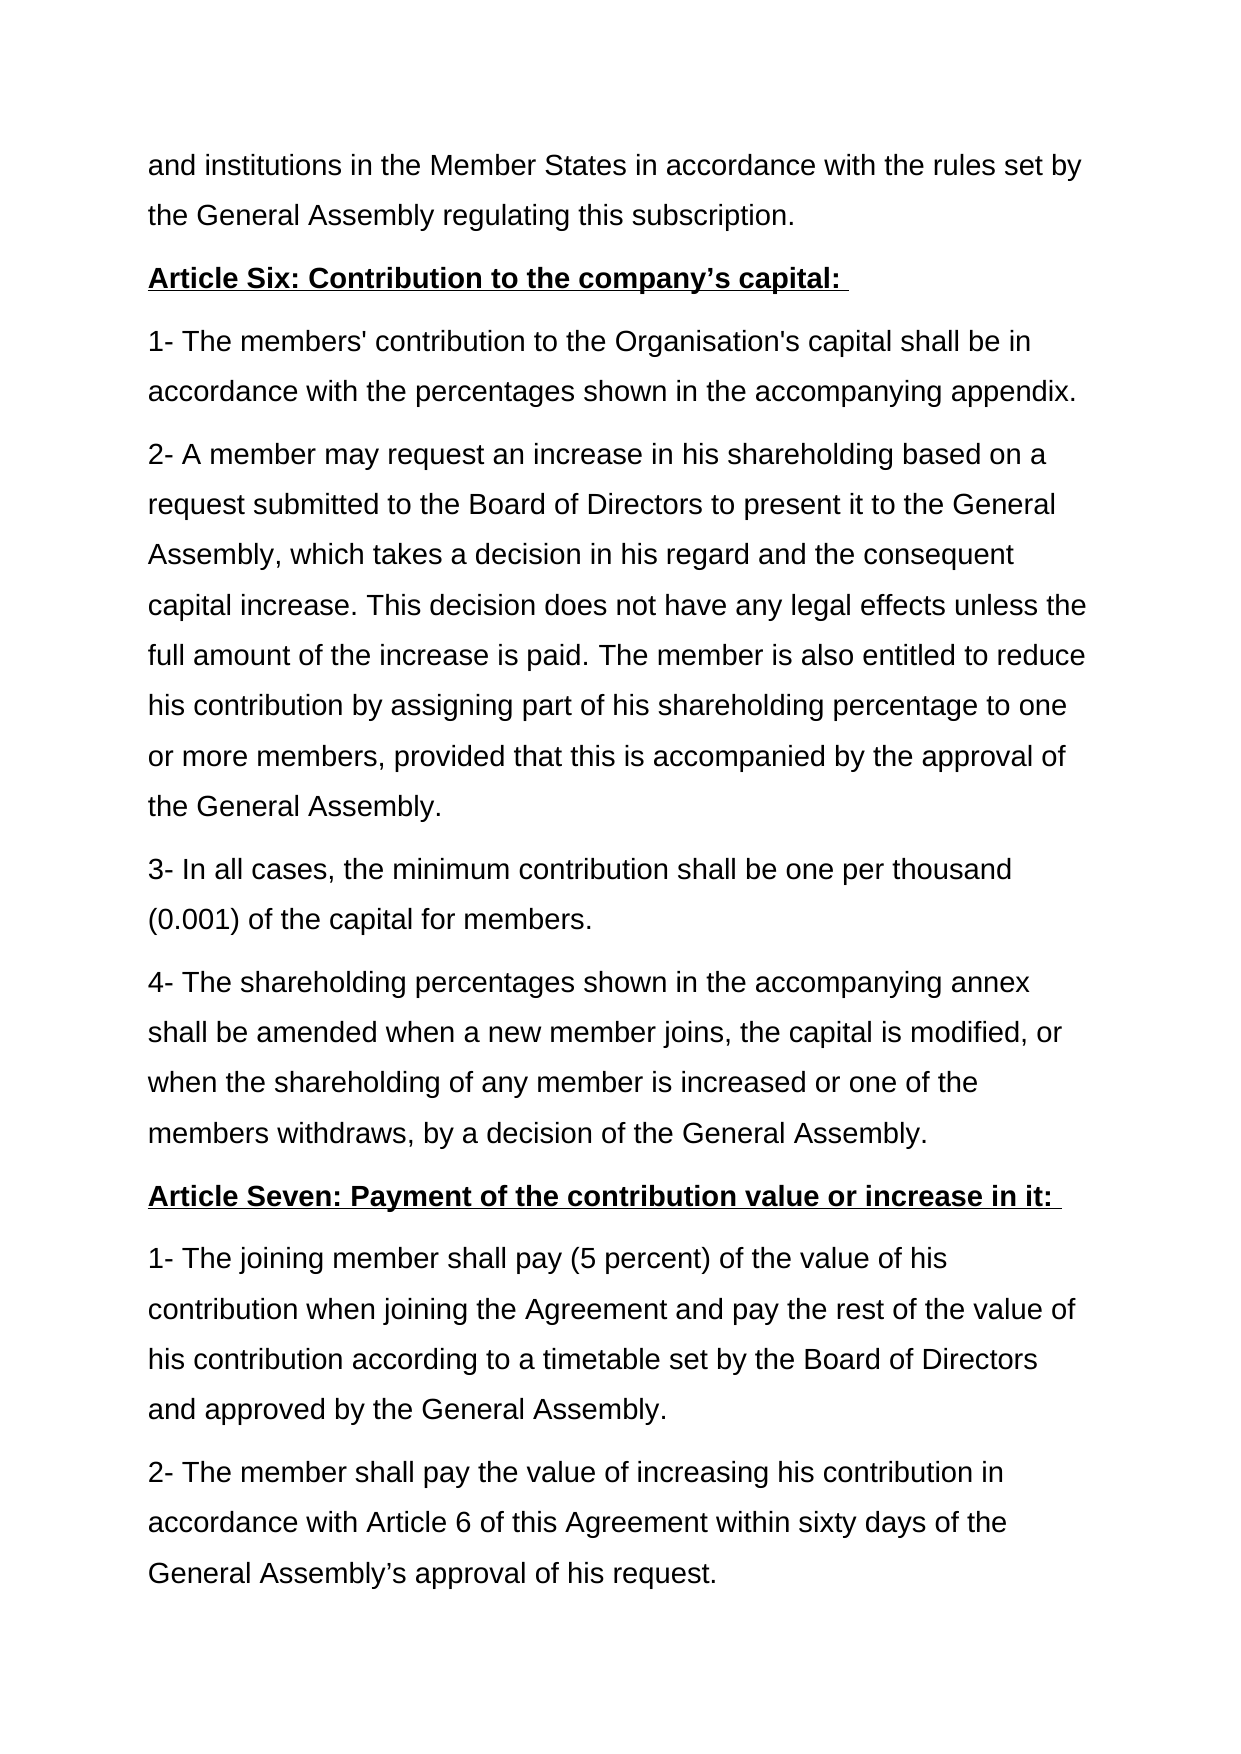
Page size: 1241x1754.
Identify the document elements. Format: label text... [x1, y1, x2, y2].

text Article Six: Contribution to the company’s capital: [148, 261, 1093, 294]
text 1- The members' contribution to the Organisation's capital shall be in accordance with the percentages shown in the accompanying appendix. [148, 323, 1093, 407]
text 1- The joining member shall pay (5 percent) of the value of his contribution when joining the Agreement and pay the rest of the value of his contribution according to a timetable set by the Board of Directors and approved by the General Assembly. [148, 1241, 1093, 1426]
text 2- A member may request an increase in his shareholding based on a request submitted to the Board of Directors to present it to the General Assembly, which takes a decision in his regard and the consequent capital increase. This decision does not have any legal effects unless the full amount of the increase is paid. The member is also entitled to reduce his contribution by assigning part of his shareholding percentage to one or more members, provided that this is accompanied by the approval of the General Assembly. [148, 437, 1093, 822]
text 3- In all cases, the minimum contribution shall be one per thousand (0.001) of the capital for members. [148, 852, 1093, 936]
text 2- The member shall pay the value of increasing his contribution in accordance with Article 6 of this Agreement within sixty days of the General Assembly’s approval of his request. [148, 1455, 1093, 1589]
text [148, 148, 1093, 231]
text Article Seven: Payment of the contribution value or increase in it: [148, 1178, 1093, 1212]
text 4- The shareholding percentages shown in the accompanying annex shall be amended when a new member joins, the capital is modified, or when the shareholding of any member is increased or one of the members withdraws, by a decision of the General Assembly. [148, 965, 1093, 1149]
